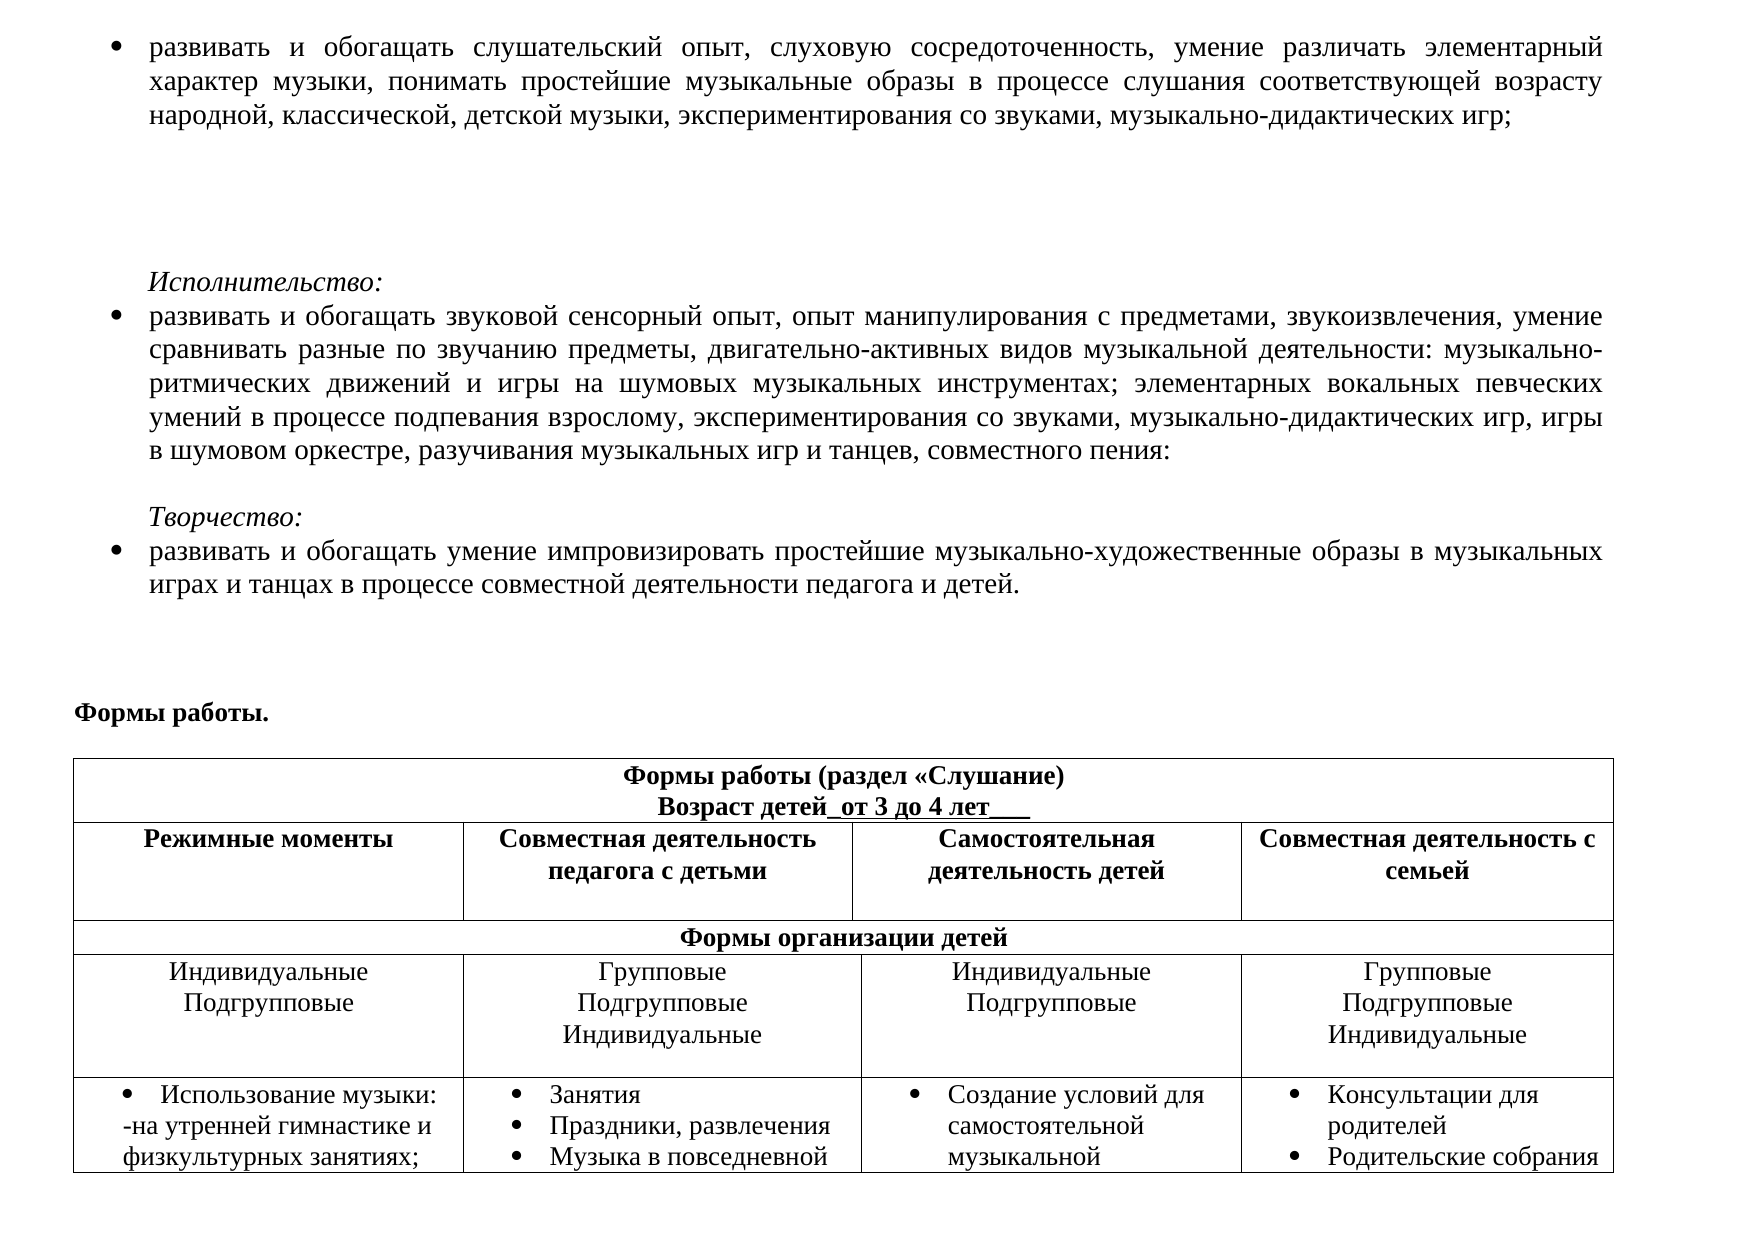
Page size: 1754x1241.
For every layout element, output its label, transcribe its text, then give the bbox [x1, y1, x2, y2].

table_cell Индивидуальные Подгрупповые [862, 955, 1241, 1077]
table_cell Формы организации детей [74, 921, 1613, 954]
list развивать и обогащать умение импровизировать простейшие музыкально-художественные образы в музыкальных играх и танцах в процессе совместной деятельности педагога и детей. [111, 533, 1604, 600]
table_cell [1242, 1078, 1613, 1172]
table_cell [74, 1078, 463, 1172]
text Исполнительство: [74, 264, 1604, 298]
table_cell Совместная деятельность педагога с детьми [464, 823, 852, 920]
list развивать и обогащать звуковой сенсорный опыт, опыт манипулирования с предметами, звукоизвлечения, умение сравнивать разные по звучанию предметы, двигательно-активных видов музыкальной деятельности: музыкально-ритмических движений и игры на шумовых музыкальных инструментах; элементарных вокальных певческих умений в процессе подпевания взрослому, экспериментирования со звуками, музыкально-дидактических игр, игры в шумовом оркестре, разучивания музыкальных игр и танцев, совместного пения: [111, 298, 1604, 466]
text Формы работы. [74, 696, 1604, 727]
table_cell Самостоятельная деятельность детей [853, 823, 1241, 920]
table_header Формы работы (раздел «Слушание) Возраст детей_от 3 до 4 лет___ [74, 759, 1613, 822]
text Творчество: [74, 499, 1604, 533]
table_cell Режимные моменты [74, 823, 463, 920]
list развивать и обогащать слушательский опыт, слуховую сосредоточенность, умение различать элементарный характер музыки, понимать простейшие музыкальные образы в процессе слушания соответствующей возрасту народной, классической, детской музыки, экспериментирования со звуками, музыкально-дидактических игр; [111, 29, 1604, 130]
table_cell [862, 1078, 1241, 1172]
table_cell Индивидуальные Подгрупповые [74, 955, 463, 1077]
table_cell Групповые Подгрупповые Индивидуальные [464, 955, 861, 1077]
table_cell Совместная деятельность с семьей [1242, 823, 1613, 920]
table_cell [464, 1078, 861, 1172]
table_cell Групповые Подгрупповые Индивидуальные [1242, 955, 1613, 1077]
